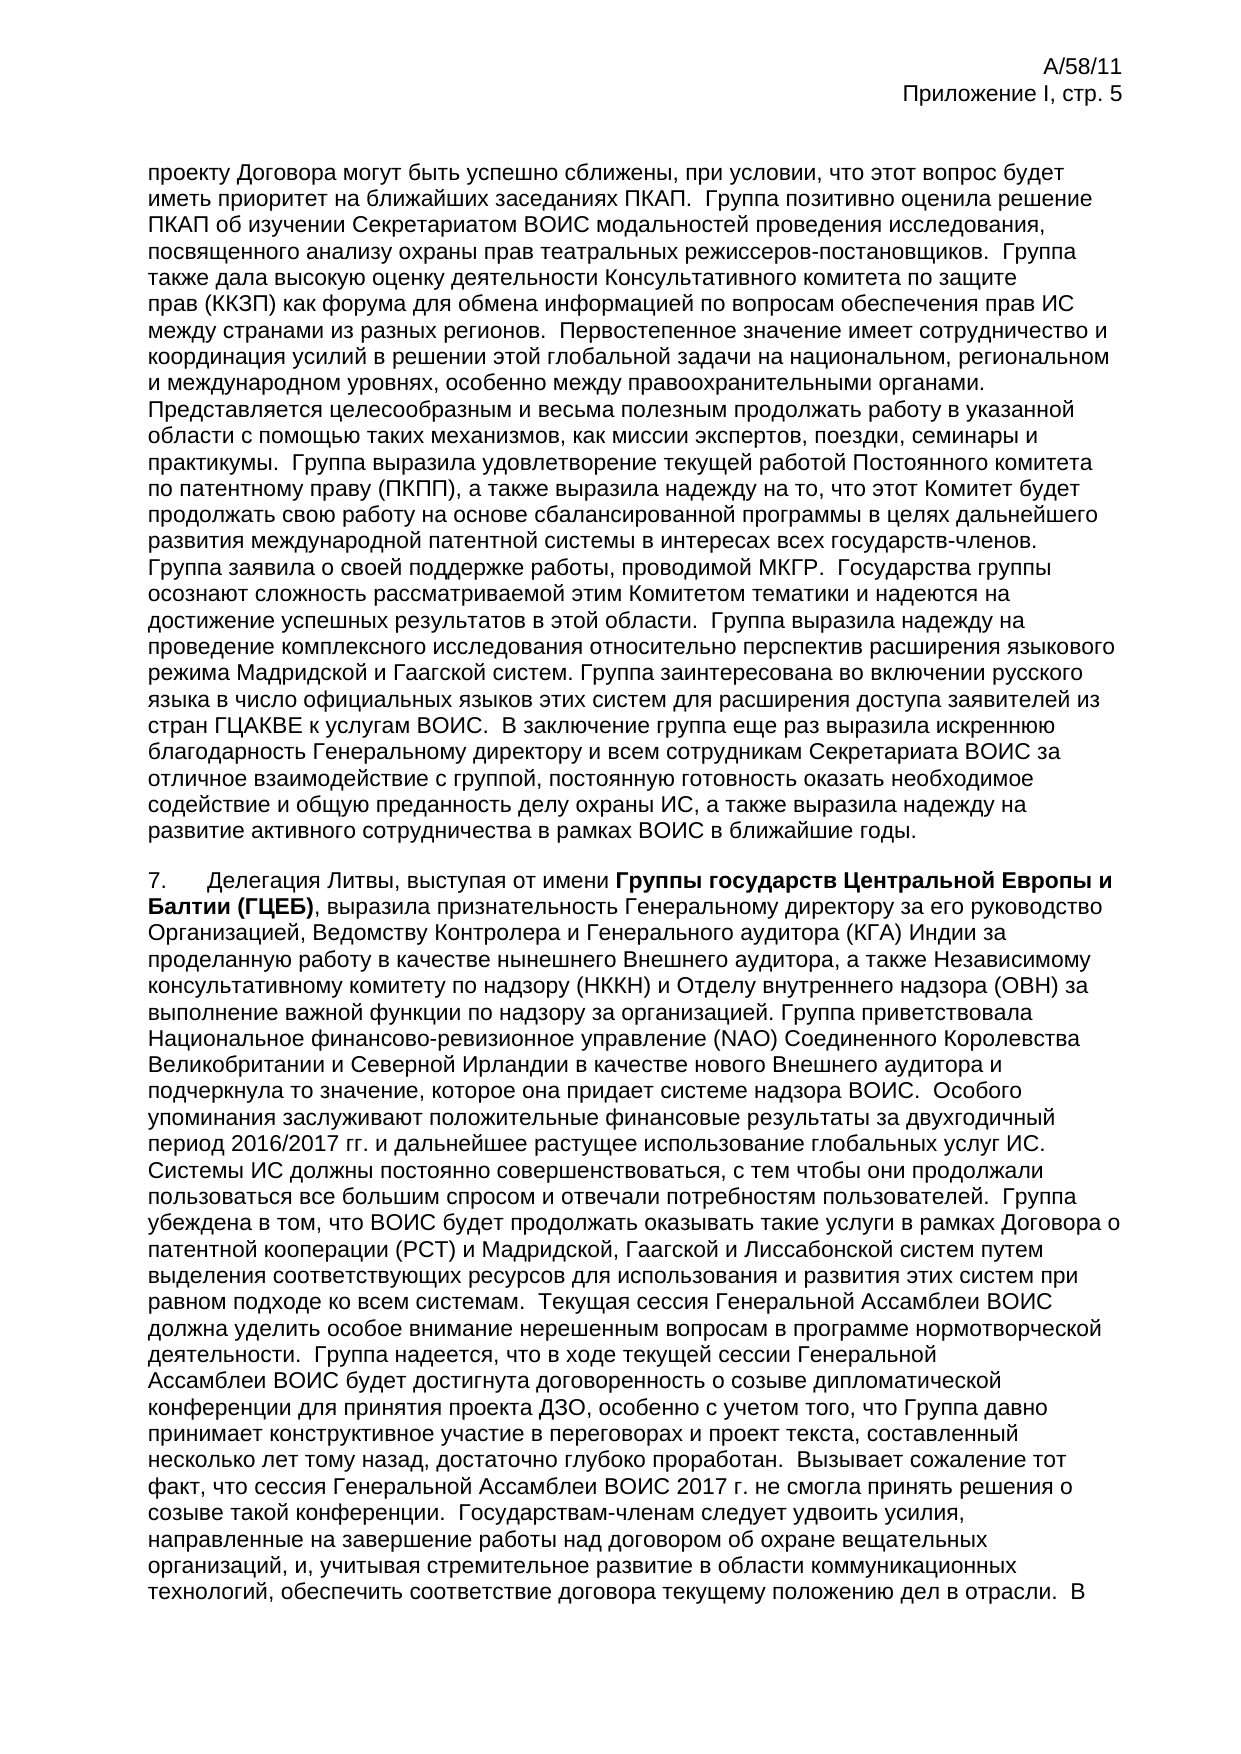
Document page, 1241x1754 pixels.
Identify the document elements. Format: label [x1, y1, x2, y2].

text [148, 867, 1122, 1604]
text [148, 158, 1122, 844]
